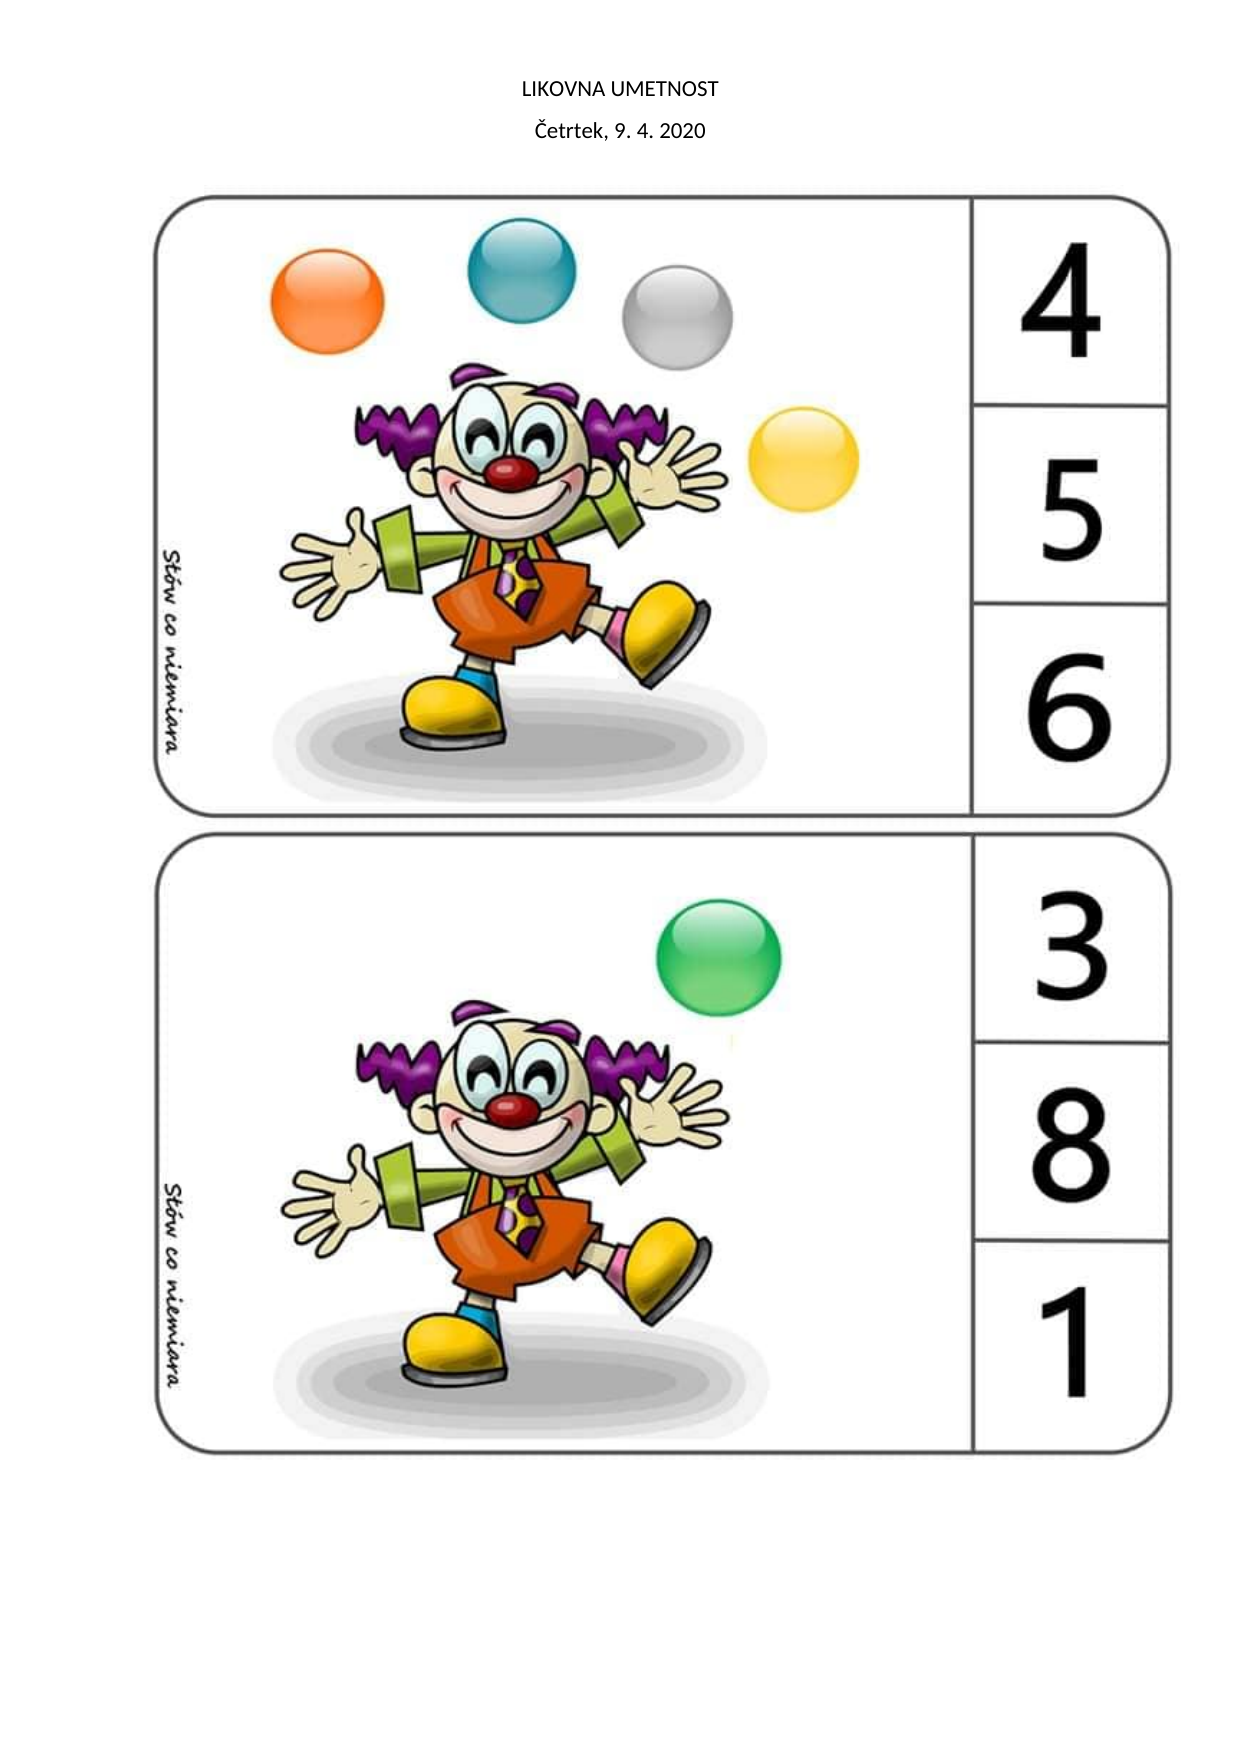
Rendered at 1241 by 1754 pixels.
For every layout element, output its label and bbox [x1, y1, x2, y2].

picture [147, 185, 1181, 1464]
